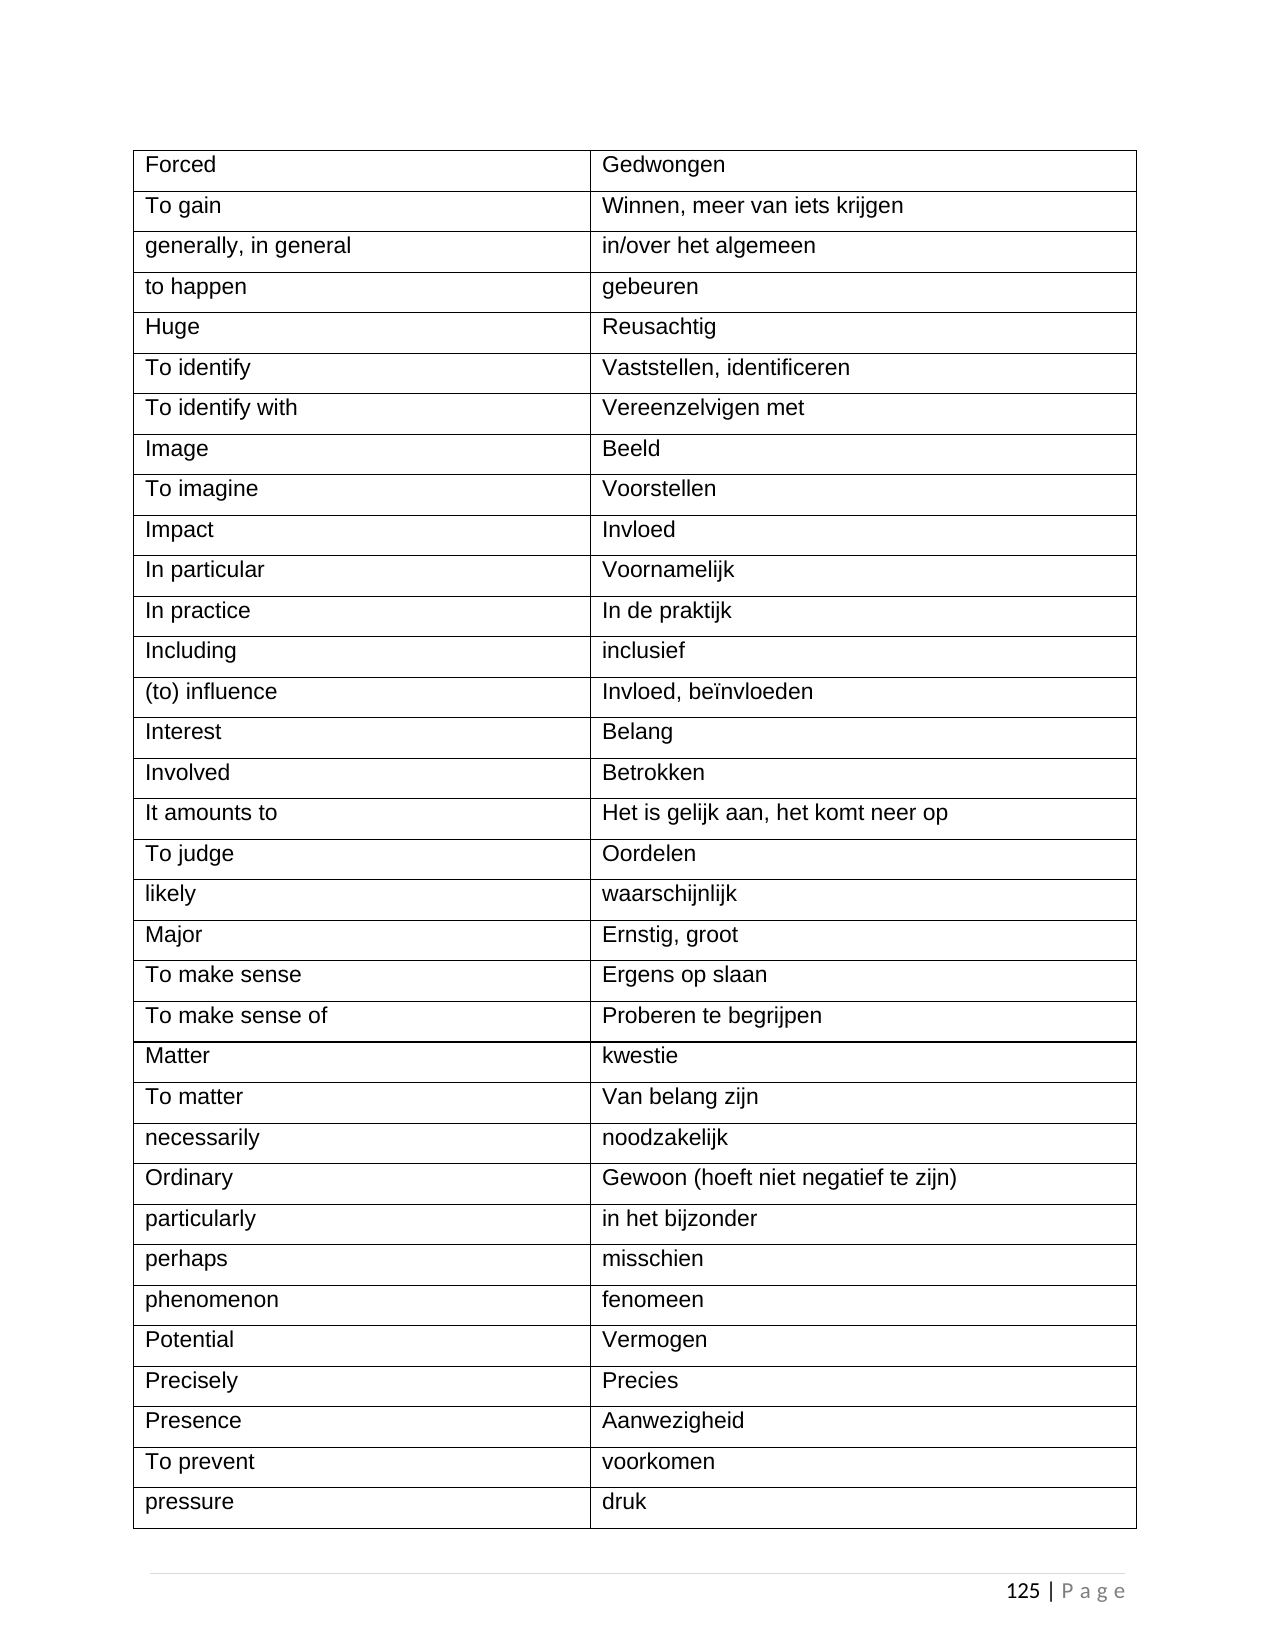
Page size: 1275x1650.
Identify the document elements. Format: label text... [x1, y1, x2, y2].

table_cell Potential [134, 1326, 590, 1366]
table_cell Vereenzelvigen met [591, 394, 1136, 434]
table_cell Gedwongen [591, 151, 1136, 191]
table_cell noodzakelijk [591, 1124, 1136, 1163]
table_cell Major [134, 921, 590, 960]
table_cell To gain [134, 192, 590, 231]
table_cell Impact [134, 516, 590, 555]
table_cell likely [134, 880, 590, 920]
table_cell Aanwezigheid [591, 1407, 1136, 1447]
table_cell misschien [591, 1245, 1136, 1284]
table_cell Vermogen [591, 1326, 1136, 1366]
table_cell Vaststellen, identificeren [591, 354, 1136, 393]
table_cell It amounts to [134, 799, 590, 839]
table_cell kwestie [591, 1043, 1136, 1082]
table_cell inclusief [591, 637, 1136, 677]
table_cell Beeld [591, 435, 1136, 474]
table_cell Betrokken [591, 759, 1136, 798]
table_cell in/over het algemeen [591, 232, 1136, 272]
table_cell Interest [134, 718, 590, 758]
table_cell fenomeen [591, 1286, 1136, 1325]
table_cell To make sense of [134, 1002, 590, 1041]
table_cell Precisely [134, 1367, 590, 1406]
table_cell To make sense [134, 961, 590, 1001]
table_cell Oordelen [591, 840, 1136, 879]
table_cell particularly [134, 1205, 590, 1244]
table_cell Invloed, beïnvloeden [591, 678, 1136, 717]
table_cell phenomenon [134, 1286, 590, 1325]
table_cell Reusachtig [591, 313, 1136, 353]
table_cell Belang [591, 718, 1136, 758]
table_cell Proberen te begrijpen [591, 1002, 1136, 1041]
table_cell Forced [134, 151, 590, 191]
table_cell Winnen, meer van iets krijgen [591, 192, 1136, 231]
table_cell Including [134, 637, 590, 677]
table_cell Voorstellen [591, 475, 1136, 515]
table_cell druk [591, 1488, 1136, 1528]
table_cell To prevent [134, 1448, 590, 1487]
table_cell To identify with [134, 394, 590, 434]
table_cell Invloed [591, 516, 1136, 555]
table_cell Gewoon (hoeft niet negatief te zijn) [591, 1164, 1136, 1203]
table_cell Image [134, 435, 590, 474]
table_cell voorkomen [591, 1448, 1136, 1487]
table_cell Involved [134, 759, 590, 798]
table_cell generally, in general [134, 232, 590, 272]
table_cell In practice [134, 597, 590, 636]
table_cell Ordinary [134, 1164, 590, 1203]
table_cell To judge [134, 840, 590, 879]
table_cell perhaps [134, 1245, 590, 1284]
table_cell to happen [134, 273, 590, 312]
table_cell Van belang zijn [591, 1083, 1136, 1122]
table_cell waarschijnlijk [591, 880, 1136, 920]
table_cell Precies [591, 1367, 1136, 1406]
table_cell necessarily [134, 1124, 590, 1163]
table_cell gebeuren [591, 273, 1136, 312]
table_cell To matter [134, 1083, 590, 1122]
table_cell Ergens op slaan [591, 961, 1136, 1001]
table_cell In de praktijk [591, 597, 1136, 636]
table_cell To imagine [134, 475, 590, 515]
table_cell Huge [134, 313, 590, 353]
table_cell pressure [134, 1488, 590, 1528]
table_cell in het bijzonder [591, 1205, 1136, 1244]
table_cell To identify [134, 354, 590, 393]
table_cell Het is gelijk aan, het komt neer op [591, 799, 1136, 839]
table_cell (to) influence [134, 678, 590, 717]
table_cell Voornamelijk [591, 556, 1136, 596]
table_cell Presence [134, 1407, 590, 1447]
table_cell Matter [134, 1043, 590, 1082]
table_cell In particular [134, 556, 590, 596]
table_cell Ernstig, groot [591, 921, 1136, 960]
